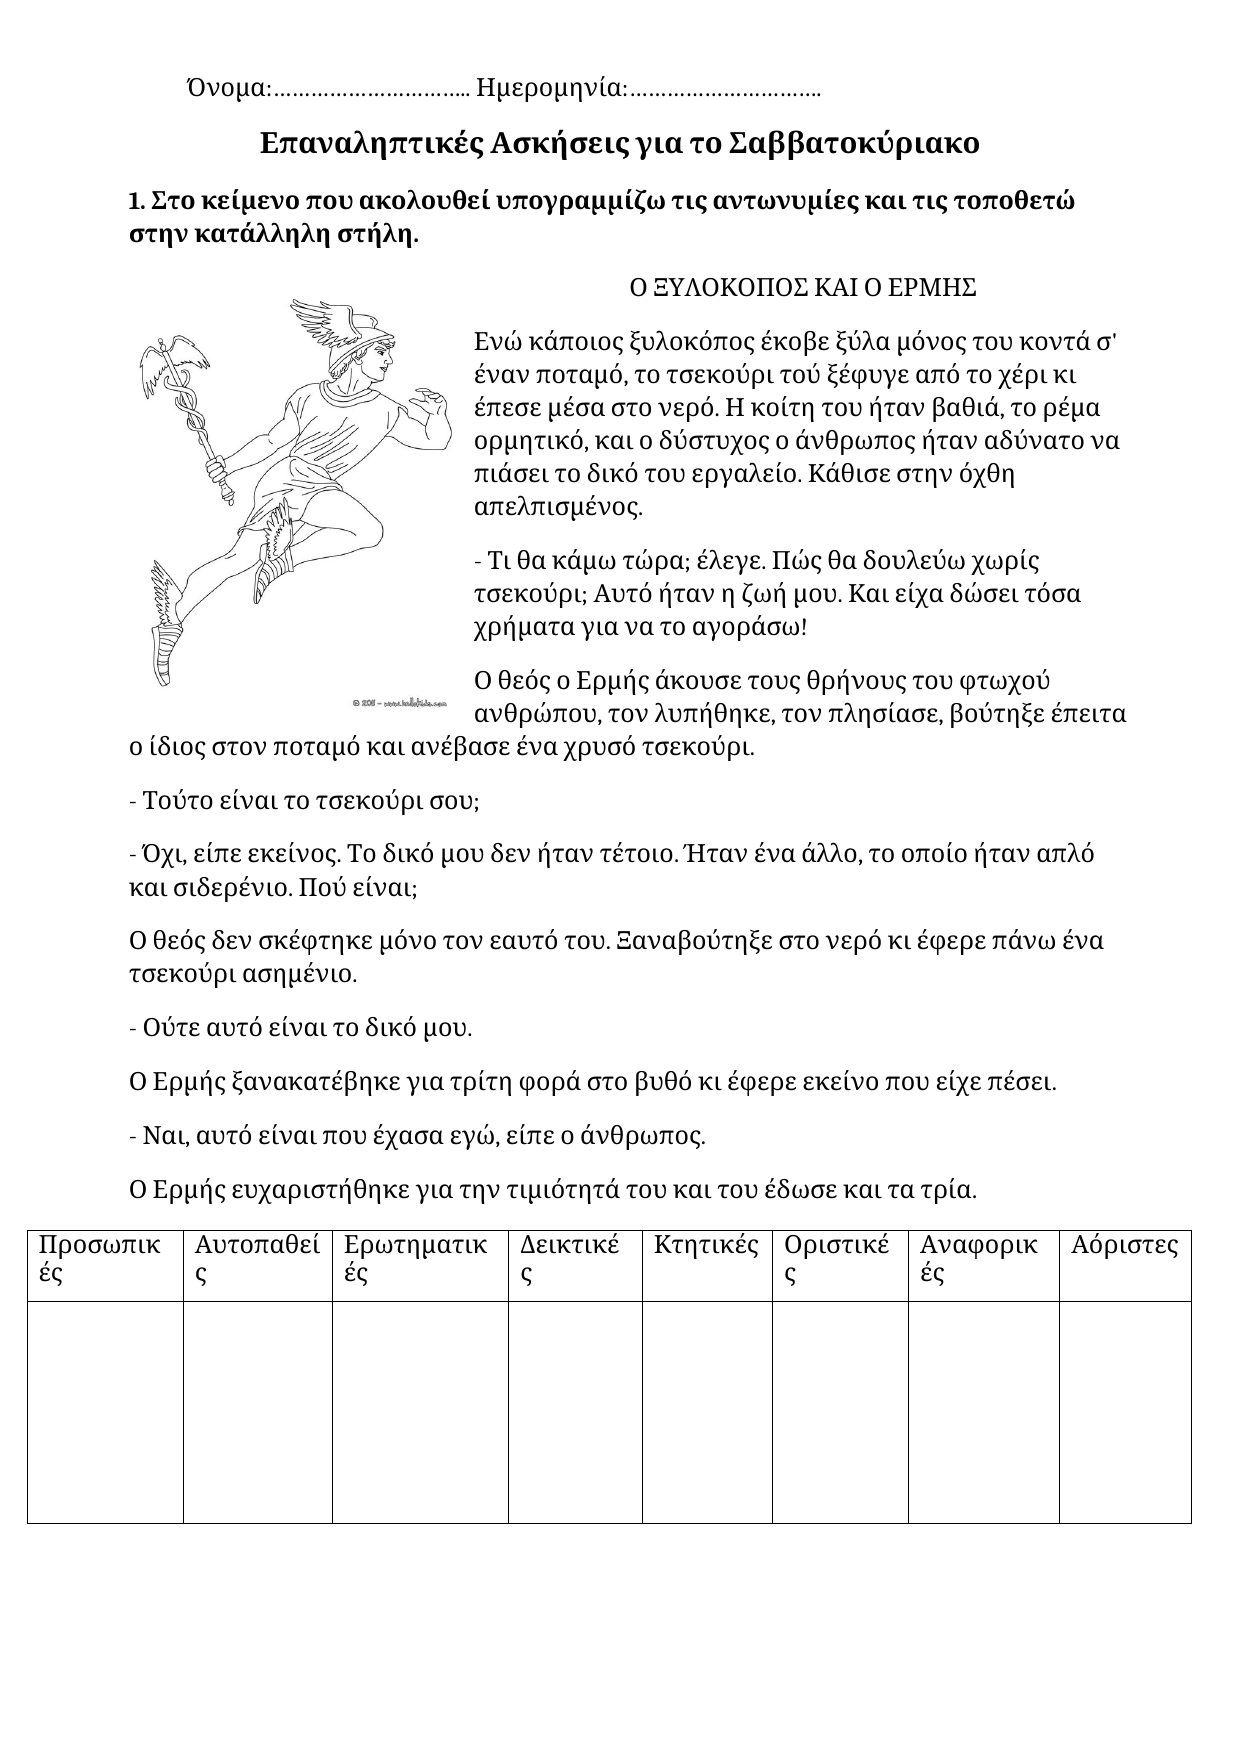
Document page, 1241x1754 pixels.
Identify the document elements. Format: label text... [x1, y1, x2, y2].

table_cell [184, 1302, 332, 1523]
table_header Κτητικές [643, 1231, 772, 1301]
text - Ούτε αυτό είναι το δικό μου. [128, 1014, 1132, 1043]
table_header Προσωπικές [28, 1231, 183, 1301]
text 1. Στο κείμενο που ακολουθεί υπογραμμίζω τις αντωνυμίες και τις τοποθετώ στην κατάλληλη στήλη. [128, 187, 1132, 249]
text Ο Ερμής ξανακατέβηκε για τρίτη φορά στο βυθό κι έφερε εκείνο που είχε πέσει. [128, 1068, 1132, 1097]
text - Τι θα κάμω τώρα; έλεγε. Πώς θα δουλεύω χωρίς τσεκούρι; Αυτό ήταν η ζωή μου. Και είχα δώσει τόσα χρήματα για να το αγοράσω! [456, 547, 1132, 642]
table_header Αυτοπαθείς [184, 1231, 332, 1301]
table_header Αναφορικές [909, 1231, 1059, 1301]
text Ο θεός ο Ερμής άκουσε τους θρήνους του φτωχού ανθρώπου, τον λυπήθηκε, τον πλησίασε, βούτηξε έπειτα ο ίδιος στον ποταμό και ανέβασε ένα χρυσό τσεκούρι. [128, 667, 1132, 761]
text - Ναι, αυτό είναι που έχασα εγώ, είπε ο άνθρωπος. [128, 1122, 1132, 1151]
table_cell [909, 1302, 1059, 1523]
table_cell [773, 1302, 908, 1523]
text Ο θεός δεν σκέφτηκε μόνο τον εαυτό του. Ξαναβούτηξε στο νερό κι έφερε πάνω ένα τσεκούρι ασημένιο. [128, 927, 1132, 989]
table_cell [509, 1302, 642, 1523]
table_header Αόριστες [1060, 1231, 1191, 1301]
text - Τούτο είναι το τσεκούρι σου; [128, 787, 1132, 815]
text Ενώ κάποιος ξυλοκόπος έκοβε ξύλα μόνος του κοντά σ' έναν ποταμό, το τσεκούρι τού ξέφυγε από το χέρι κι έπεσε μέσα στο νερό. Η κοίτη του ήταν βαθιά, το ρέμα ορμητικό, και ο δύστυχος ο άνθρωπος ήταν αδύνατο να πιάσει το δικό του εργαλείο. Κάθισε στην όχθη απελπισμένος. [456, 328, 1132, 522]
text Ο ΞΥΛΟΚΟΠΟΣ ΚΑΙ Ο ΕΡΜΗΣ [456, 274, 1132, 303]
text Επαναληπτικές Ασκήσεις για το Σαββατοκύριακο [187, 128, 1053, 161]
table_cell [28, 1302, 183, 1523]
table_cell [1060, 1302, 1191, 1523]
table_header Ερωτηματικές [333, 1231, 508, 1301]
picture [114, 274, 456, 715]
table_cell [333, 1302, 508, 1523]
text - Όχι, είπε εκείνος. Το δικό μου δεν ήταν τέτοιο. Ήταν ένα άλλο, το οποίο ήταν απλό και σιδερένιο. Πού είναι; [128, 840, 1132, 902]
table_cell [643, 1302, 772, 1523]
table_header Δεικτικές [509, 1231, 642, 1301]
text Ο Ερμής ευχαριστήθηκε για την τιμιότητά του και του έδωσε και τα τρία. [128, 1176, 1132, 1204]
table_header Οριστικές [773, 1231, 908, 1301]
text Όνομα:………………………….. Ημερομηνία:…………………………. [187, 74, 1053, 103]
